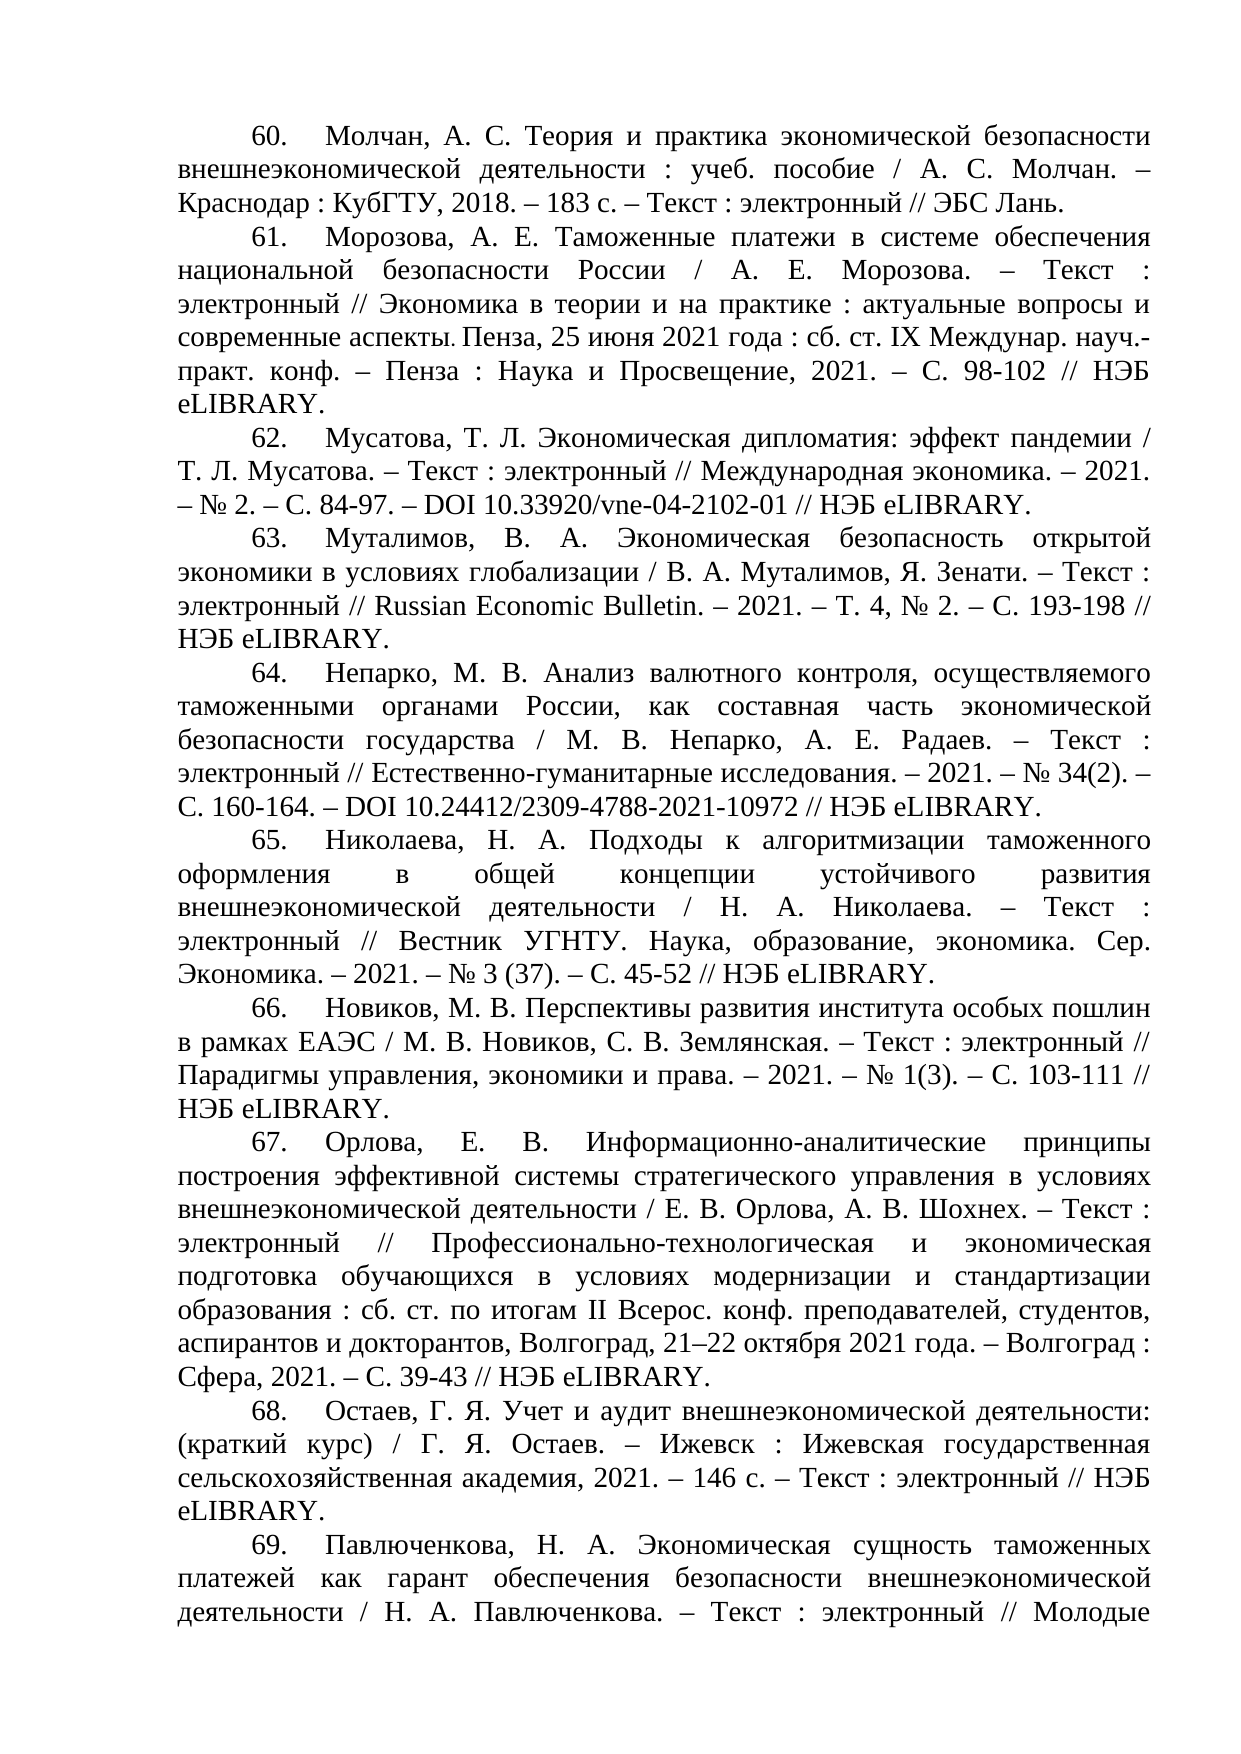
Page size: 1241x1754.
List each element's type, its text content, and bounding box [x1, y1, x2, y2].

list Орлова, Е. В. Информационно-аналитические принципы построения эффективной системы стратегического управления в условиях внешнеэкономической деятельности / Е. В. Орлова, А. В. Шохнех. – Текст : электронный // Профессионально-технологическая и экономическая подготовка обучающихся в условиях модернизации и стандартизации образования : сб. ст. по итогам II Всерос. конф. преподавателей, студентов, аспирантов и докторантов, Волгоград, 21–22 октября 2021 года. – Волгоград : Сфера, 2021. – С. 39-43 // НЭБ eLIBRARY. [177, 1124, 1152, 1393]
list Мусатова, Т. Л. Экономическая дипломатия: эффект пандемии / Т. Л. Мусатова. – Текст : электронный // Международная экономика. – 2021. – № 2. – С. 84-97. – DOI 10.33920/vne-04-2102-01 // НЭБ eLIBRARY. [177, 420, 1152, 521]
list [177, 1527, 1152, 1627]
list Остаев, Г. Я. Учет и аудит внешнеэкономической деятельности: (краткий курс) / Г. Я. Остаев. – Ижевск : Ижевская государственная сельскохозяйственная академия, 2021. – 146 с. – Текст : электронный // НЭБ eLIBRARY. [177, 1393, 1152, 1527]
list Новиков, М. В. Перспективы развития института особых пошлин в рамках ЕАЭС / М. В. Новиков, С. В. Землянская. – Текст : электронный // Парадигмы управления, экономики и права. – 2021. – № 1(3). – С. 103-111 // НЭБ eLIBRARY. [177, 990, 1152, 1124]
list Молчан, А. С. Теория и практика экономической безопасности внешнеэкономической деятельности : учеб. пособие / А. С. Молчан. – Краснодар : КубГТУ, 2018. – 183 с. – Текст : электронный // ЭБС Лань. [177, 118, 1152, 219]
list Морозова, А. Е. Таможенные платежи в системе обеспечения национальной безопасности России / А. Е. Морозова. – Текст : электронный // Экономика в теории и на практике : актуальные вопросы и современные аспекты. Пенза, 25 июня 2021 года : сб. ст. IX Междунар. науч.-практ. конф. – Пенза : Наука и Просвещение, 2021. – С. 98-102 // НЭБ eLIBRARY. [177, 219, 1152, 420]
list Муталимов, В. А. Экономическая безопасность открытой экономики в условиях глобализации / В. А. Муталимов, Я. Зенати. – Текст : электронный // Russian Economic Bulletin. – 2021. – Т. 4, № 2. – С. 193-198 // НЭБ eLIBRARY. [177, 521, 1152, 655]
list Николаева, Н. А. Подходы к алгоритмизации таможенного оформления в общей концепции устойчивого развития внешнеэкономической деятельности / Н. А. Николаева. – Текст : электронный // Вестник УГНТУ. Наука, образование, экономика. Сер. Экономика. – 2021. – № 3 (37). – С. 45-52 // НЭБ eLIBRARY. [177, 822, 1152, 990]
list Непарко, М. В. Анализ валютного контроля, осуществляемого таможенными органами России, как составная часть экономической безопасности государства / М. В. Непарко, А. Е. Радаев. – Текст : электронный // Естественно-гуманитарные исследования. – 2021. – № 34(2). – С. 160-164. – DOI 10.24412/2309-4788-2021-10972 // НЭБ eLIBRARY. [177, 655, 1152, 822]
